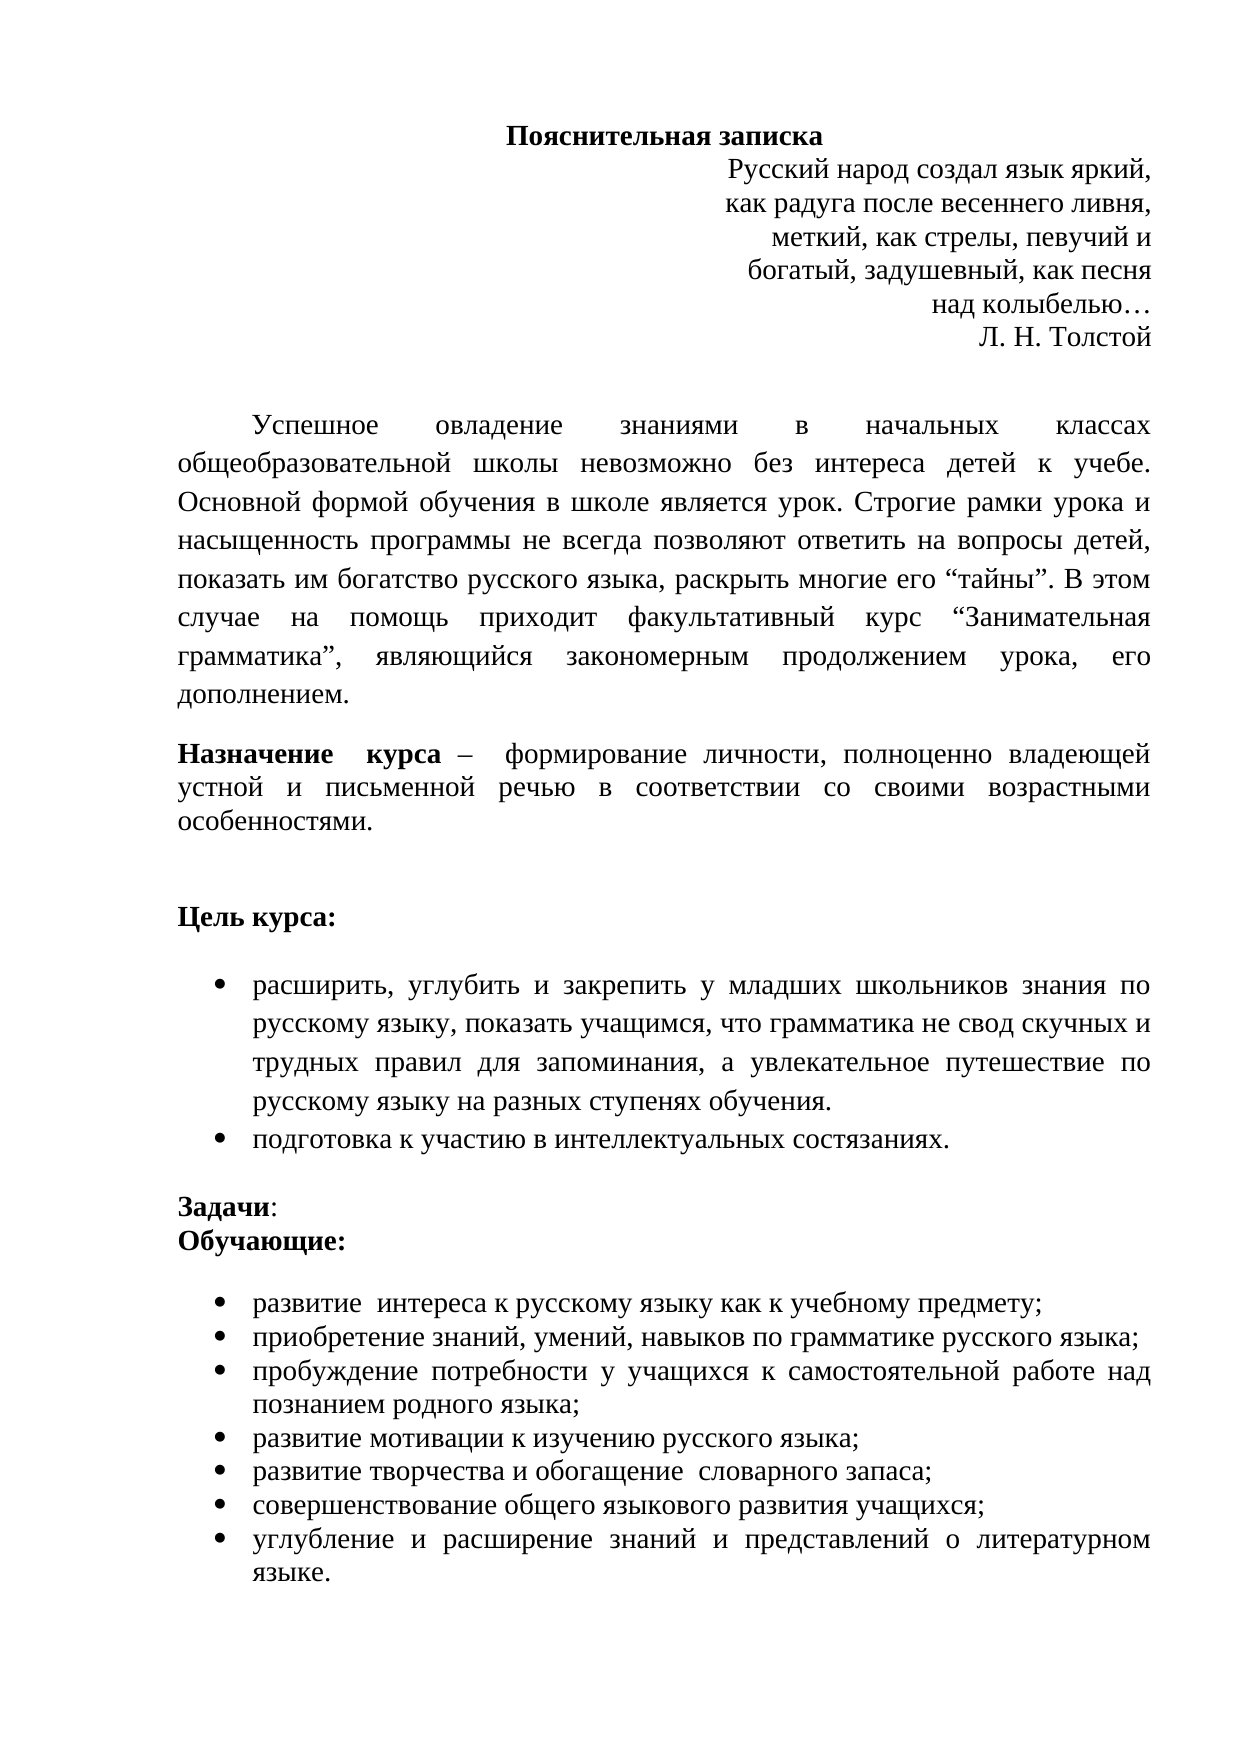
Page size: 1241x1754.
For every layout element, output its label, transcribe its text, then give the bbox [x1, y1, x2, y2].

list развитие творчества и обогащение словарного запаса; [215, 1453, 1152, 1487]
text как радуга после весеннего ливня, [177, 185, 1152, 219]
list развитие интереса к русскому языку как к учебному предмету; [215, 1285, 1152, 1319]
text Цель курса: [177, 899, 1152, 933]
list пробуждение потребности у учащихся к самостоятельной работе над познанием родного языка; [215, 1353, 1152, 1420]
text Обучающие: [177, 1223, 1152, 1256]
list подготовка к участию в интеллектуальных состязаниях. [215, 1121, 1152, 1155]
text Л. Н. Толстой [177, 319, 1152, 353]
text меткий, как стрелы, певучий и [177, 219, 1152, 252]
text Назначение курса – формирование личности, полноценно владеющей устной и письменной речью в соответствии со своими возрастными особенностями. [177, 736, 1152, 837]
text богатый, задушевный, как песня [177, 252, 1152, 286]
text Задачи: [177, 1189, 1152, 1223]
list развитие мотивации к изучению русского языка; [215, 1420, 1152, 1453]
list совершенствование общего языкового развития учащихся; [215, 1487, 1152, 1521]
list приобретение знаний, умений, навыков по грамматике русского языка; [215, 1319, 1152, 1353]
text над колыбелью… [177, 286, 1152, 319]
text Успешное овладение знаниями в начальных классах общеобразовательной школы невозможно без интереса детей к учебе. Основной формой обучения в школе является урок. Строгие рамки урока и насыщенность программы не всегда позволяют ответить на вопросы детей, показать им богатство русского языка, раскрыть многие его “тайны”. В этом случае на помощь приходит факультативный курс “Занимательная грамматика”, являющийся закономерным продолжением урока, его дополнением. [177, 407, 1152, 710]
list расширить, углубить и закрепить у младших школьников знания по русскому языку, показать учащимся, что грамматика не свод скучных и трудных правил для запоминания, а увлекательное путешествие по русскому языку на разных ступенях обучения. [215, 967, 1152, 1116]
list углубление и расширение знаний и представлений о литературном языке. [215, 1521, 1152, 1588]
text Русский народ создал язык яркий, [177, 152, 1152, 185]
text Пояснительная записка [177, 118, 1152, 152]
